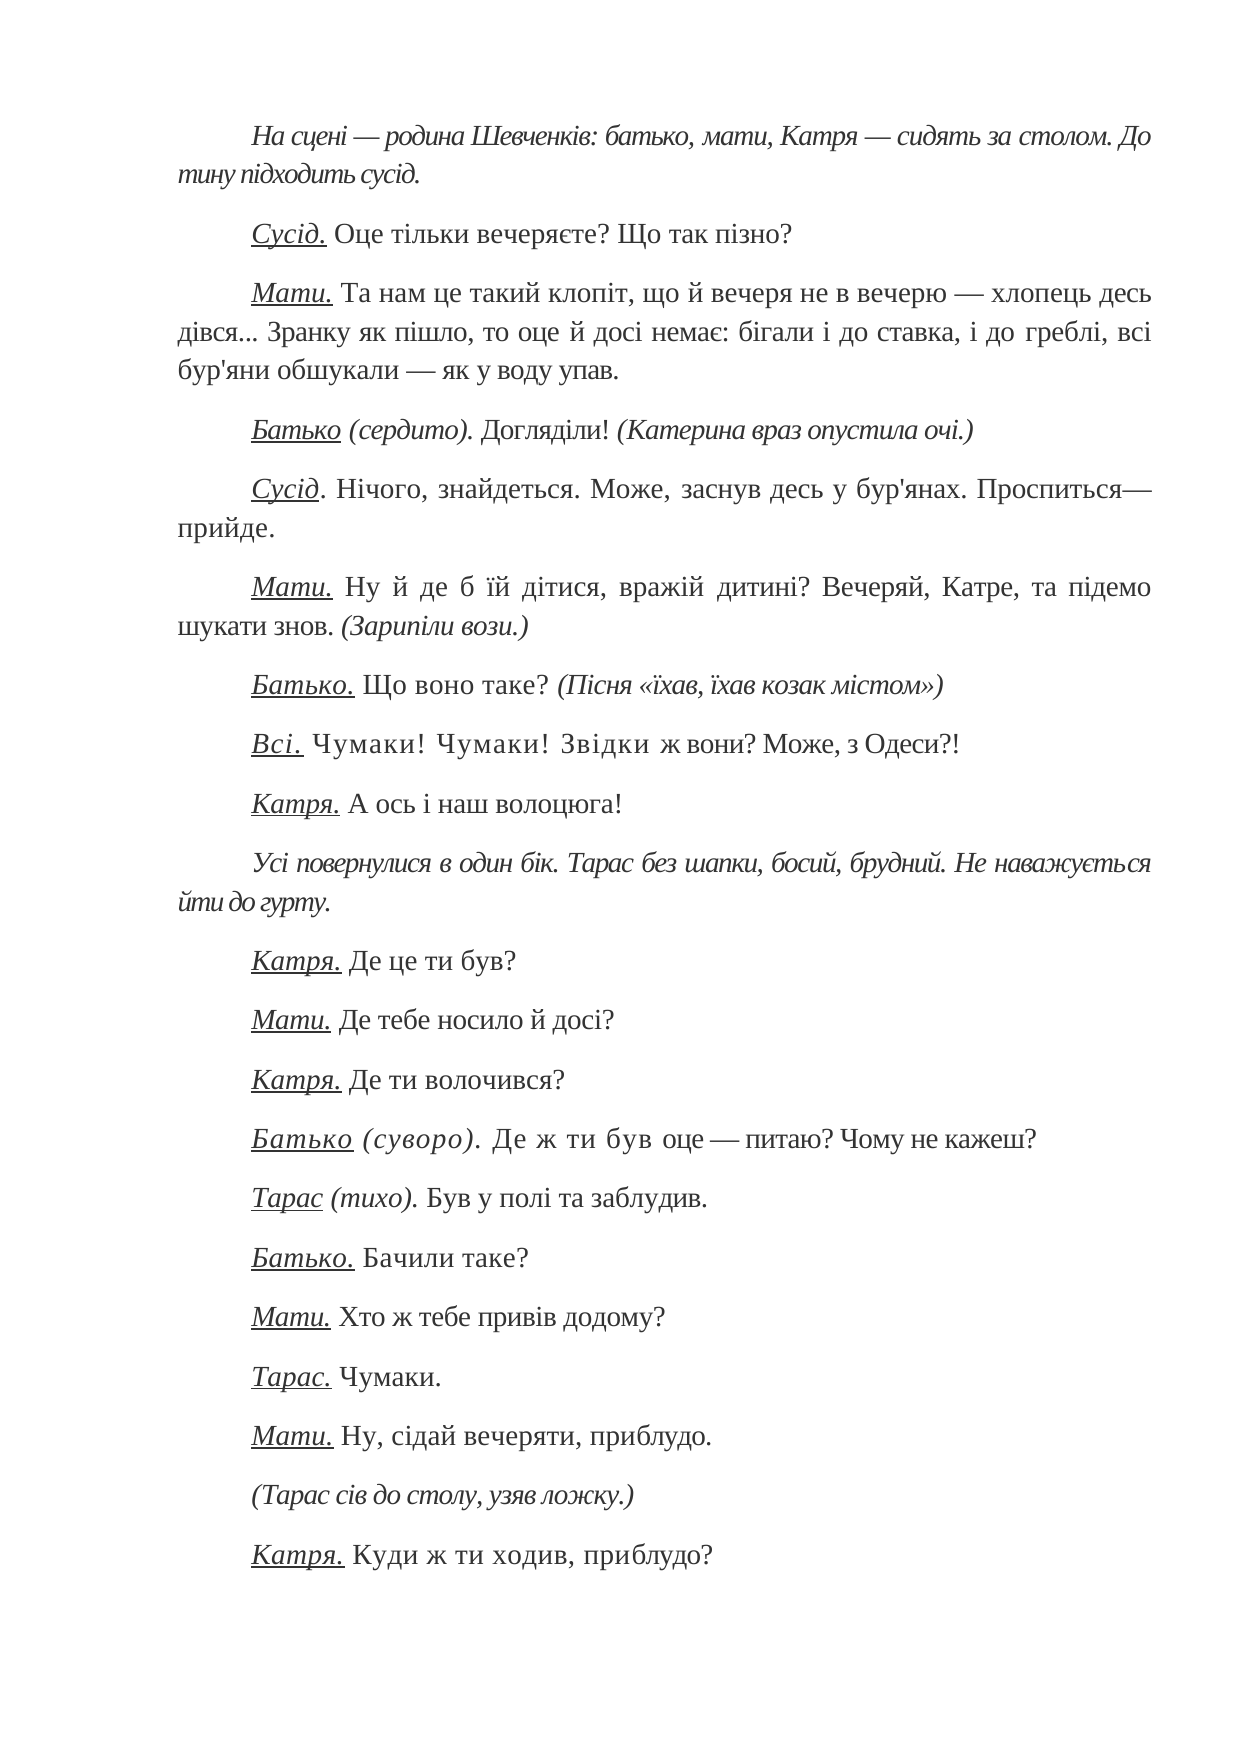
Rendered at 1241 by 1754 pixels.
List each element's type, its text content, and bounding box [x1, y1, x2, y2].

text Катря. Де це ти був? [177, 943, 1152, 977]
text Тарас. Чумаки. [177, 1359, 1152, 1392]
text Батько. Бачили таке? [177, 1240, 1152, 1273]
text Катря. А ось і наш волоцюга! [177, 786, 1152, 819]
text Катря. Де ти волочився? [177, 1062, 1152, 1095]
text Мати. Хто ж тебе привів додому? [177, 1299, 1152, 1333]
text Мати. Та нам це такий клопіт, що й вечеря не в вечерю — хлопець десь дівся... Зранку як пішло, то оце й досі немає: бігали і до ставка, і до греблі, всі бур'яни обшукали — як у воду упав. [177, 275, 1152, 386]
text Тарас (тихо). Був у полі та заблудив. [177, 1181, 1152, 1214]
text Сусід. Оце тільки вечеряєте? Що так пізно? [177, 216, 1152, 249]
text На сцені — родина Шевченків: батько, мати, Катря — сидять за столом. До тину підходить сусід. [177, 118, 1152, 190]
text (Тарас сів до столу, узяв ложку.) [177, 1477, 1152, 1511]
text Батько (суворо). Де ж ти був оце — питаю? Чому не кажеш? [177, 1121, 1152, 1155]
text Усі повернулися в один бік. Тарас без шапки, босий, брудний. Не наважується йти до гурту. [177, 845, 1152, 917]
text Катря. Куди ж ти ходив, приблудо? [177, 1537, 1152, 1570]
text Сусід. Нічого, знайдеться. Може, заснув десь у бур'янах. Проспиться—прийде. [177, 471, 1152, 543]
text Мати. Де тебе носило й досі? [177, 1002, 1152, 1036]
text Всі. Чумаки! Чумаки! Звідки ж вони? Може, з Одеси?! [177, 726, 1152, 760]
text Батько. Що воно таке? (Пісня «їхав, їхав козак містом») [177, 667, 1152, 701]
text Мати. Ну й де б їй дітися, вражій дитині? Вечеряй, Катре, та підемо шукати знов. (Зарипіли вози.) [177, 569, 1152, 641]
text Батько (сердито). Догляділи! (Катерина враз опустила очі.) [177, 412, 1152, 445]
text Мати. Ну, сідай вечеряти, приблудо. [177, 1418, 1152, 1452]
